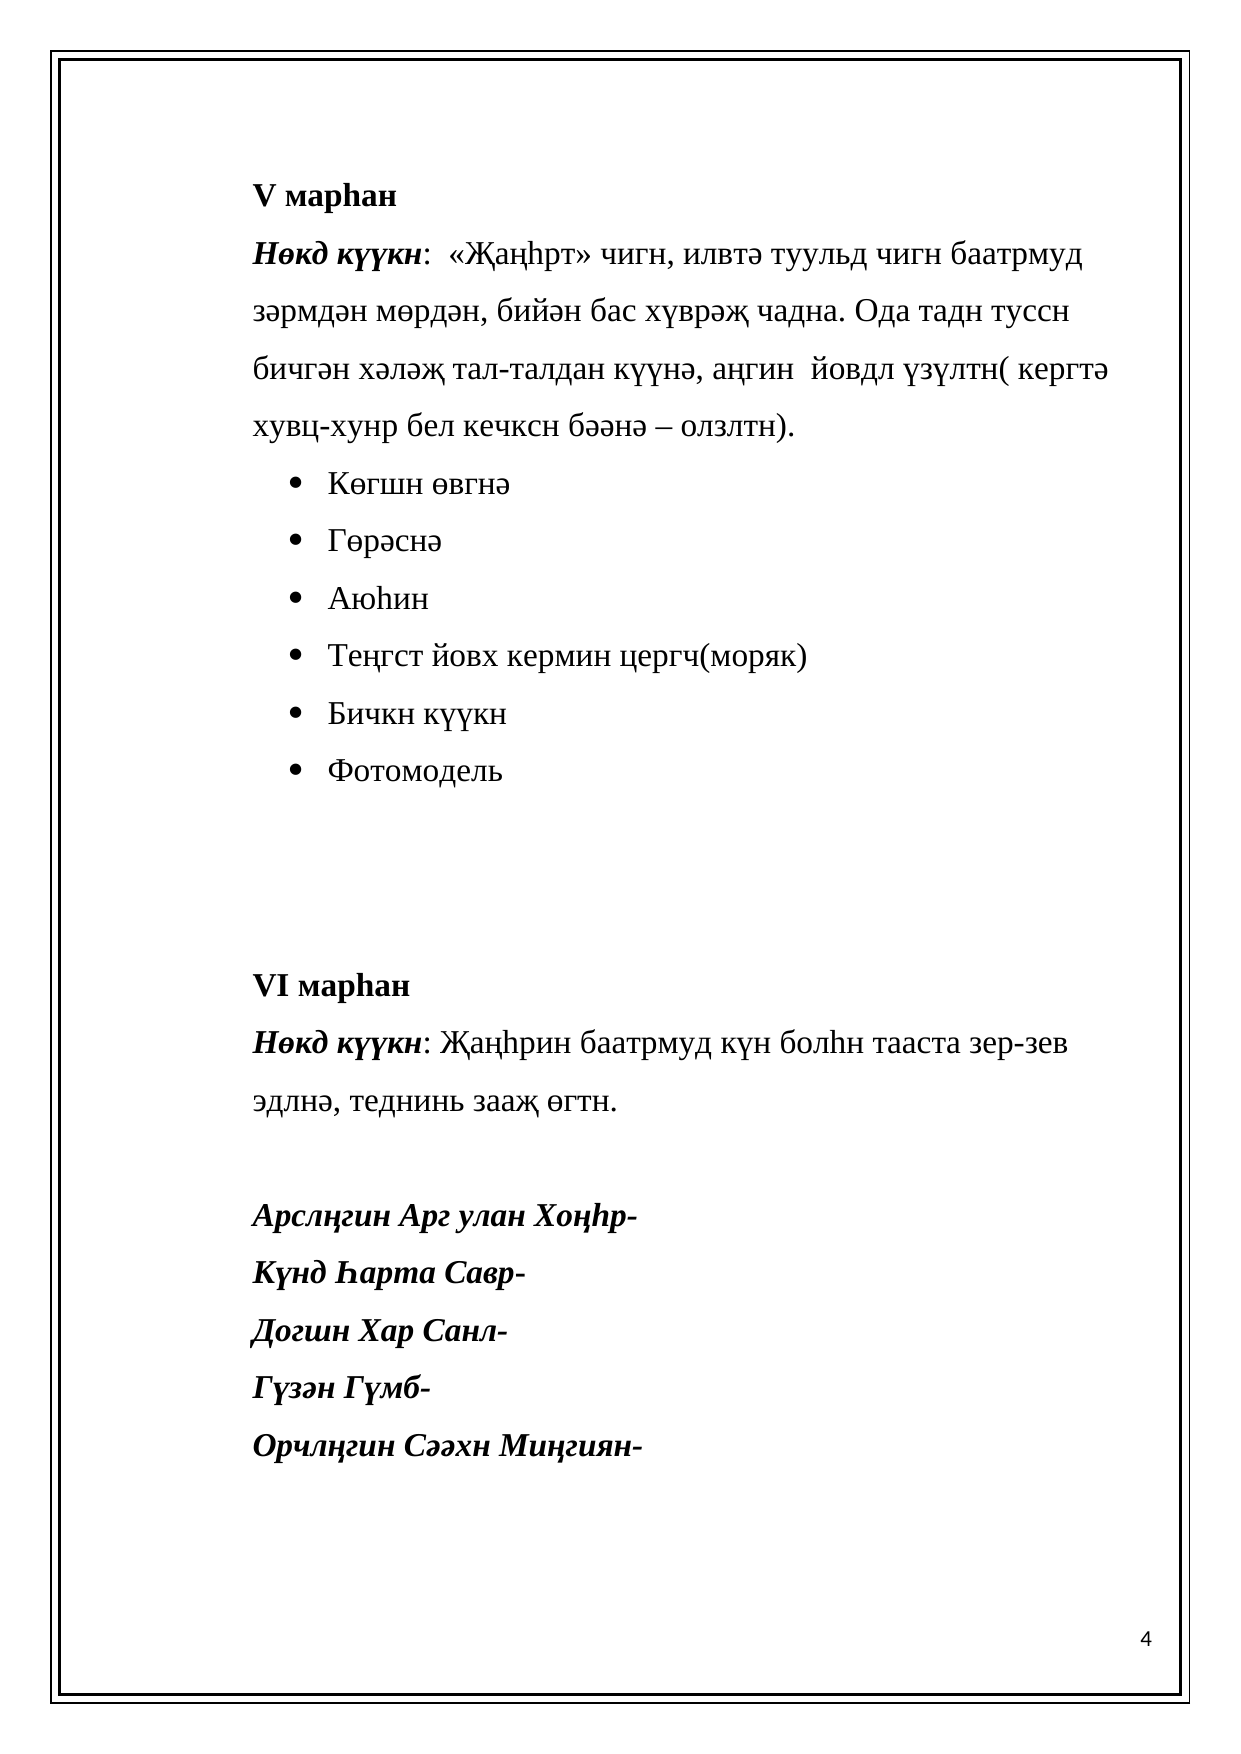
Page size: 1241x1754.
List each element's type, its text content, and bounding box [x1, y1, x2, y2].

list Арслңгин Арг улан Хоңһр- [252, 1195, 1152, 1233]
list Гөрәснә [290, 521, 1152, 559]
list Нөкд күүкн: «Җаңһрт» чигн, илвтә туульд чигн баатрмуд зәрмдән мөрдән, бийән бас хүврәҗ чадна. Ода тадн туссн бичгән хәләҗ тал-талдан күүнә, аңгин йовдл үзүлтн( кергтә хувц-хунр бел кечксн бәәнә – олзлтн). [252, 233, 1152, 444]
list VI марһан [252, 965, 1152, 1003]
list Гүзән Гүмб- [252, 1367, 1152, 1406]
list Бичкн күүкн [290, 693, 1152, 731]
list Күнд Һарта Савр- [252, 1252, 1152, 1291]
list Орчлңгин Сәәхн Миңгиян- [252, 1425, 1152, 1463]
list Теңгст йовх кермин цергч(моряк) [290, 636, 1152, 674]
list V марһан [252, 176, 1152, 214]
list Фотомодель [290, 751, 1152, 789]
list Догшн Хар Санл- [252, 1310, 1152, 1348]
list Нөкд күүкн: Җаңһрин баатрмуд күн болһн тааста зер-зев эдлнә, теднинь зааҗ өгтн. [252, 1022, 1152, 1118]
list Көгшн өвгнә [290, 463, 1152, 501]
list Аюһин [290, 578, 1152, 616]
